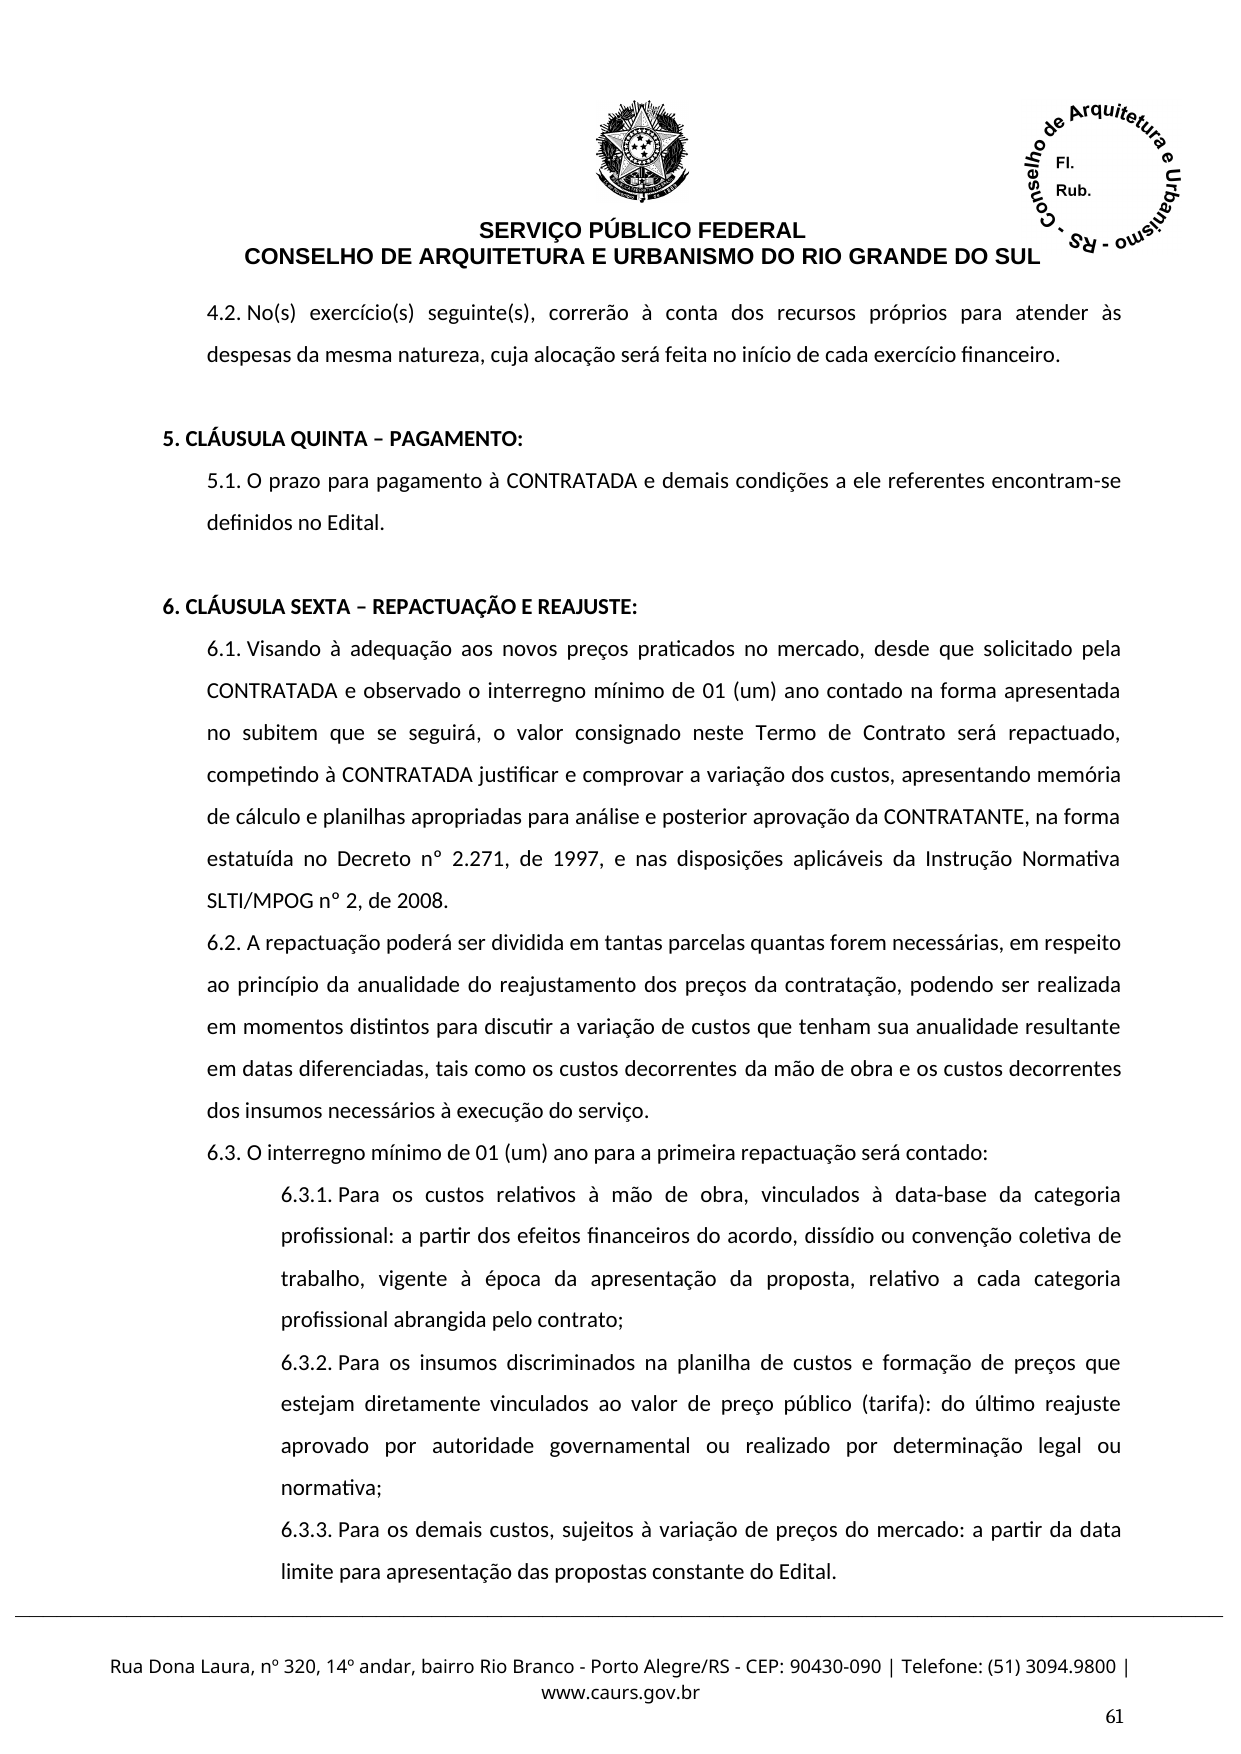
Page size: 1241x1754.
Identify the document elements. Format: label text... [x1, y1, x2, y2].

picture [595, 100, 690, 203]
list A repactuação poderá ser dividida em tantas parcelas quantas forem necessárias, em respeito ao princípio da anualidade do reajustamento dos preços da contratação, podendo ser realizada em momentos distintos para discutir a variação de custos que tenham sua anualidade resultante em datas diferenciadas, tais como os custos decorrentes da mão de obra e os custos decorrentes dos insumos necessários à execução do serviço. [207, 928, 1123, 1124]
list No(s) exercício(s) seguinte(s), correrão à conta dos recursos próprios para atender às despesas da mesma natureza, cuja alocação será feita no início de cada exercício financeiro. [207, 298, 1123, 368]
list CLÁUSULA QUINTA – PAGAMENTO: [162, 424, 1123, 452]
list O interregno mínimo de 01 (um) ano para a primeira repactuação será contado: [207, 1138, 1123, 1166]
list O prazo para pagamento à CONTRATADA e demais condições a ele referentes encontram-se definidos no Edital. [207, 466, 1123, 536]
list Visando à adequação aos novos preços praticados no mercado, desde que solicitado pela CONTRATADA e observado o interregno mínimo de 01 (um) ano contado na forma apresentada no subitem que se seguirá, o valor consignado neste Termo de Contrato será repactuado, competindo à CONTRATADA justificar e comprovar a variação dos custos, apresentando memória de cálculo e planilhas apropriadas para análise e posterior aprovação da CONTRATANTE, na forma estatuída no Decreto nº 2.271, de 1997, e nas disposições aplicáveis da Instrução Normativa SLTI/MPOG nº 2, de 2008. [207, 634, 1123, 914]
list CLÁUSULA SEXTA – REPACTUAÇÃO E REAJUSTE: [162, 592, 1123, 620]
list Para os demais custos, sujeitos à variação de preços do mercado: a partir da data limite para apresentação das propostas constante do Edital. [281, 1516, 1123, 1586]
list Para os custos relativos à mão de obra, vinculados à data-base da categoria profissional: a partir dos efeitos financeiros do acordo, dissídio ou convenção coletiva de trabalho, vigente à época da apresentação da proposta, relativo a cada categoria profissional abrangida pelo contrato; [281, 1180, 1123, 1334]
picture [1021, 99, 1183, 255]
list Para os insumos discriminados na planilha de custos e formação de preços que estejam diretamente vinculados ao valor de preço público (tarifa): do último reajuste aprovado por autoridade governamental ou realizado por determinação legal ou normativa; [281, 1348, 1123, 1502]
